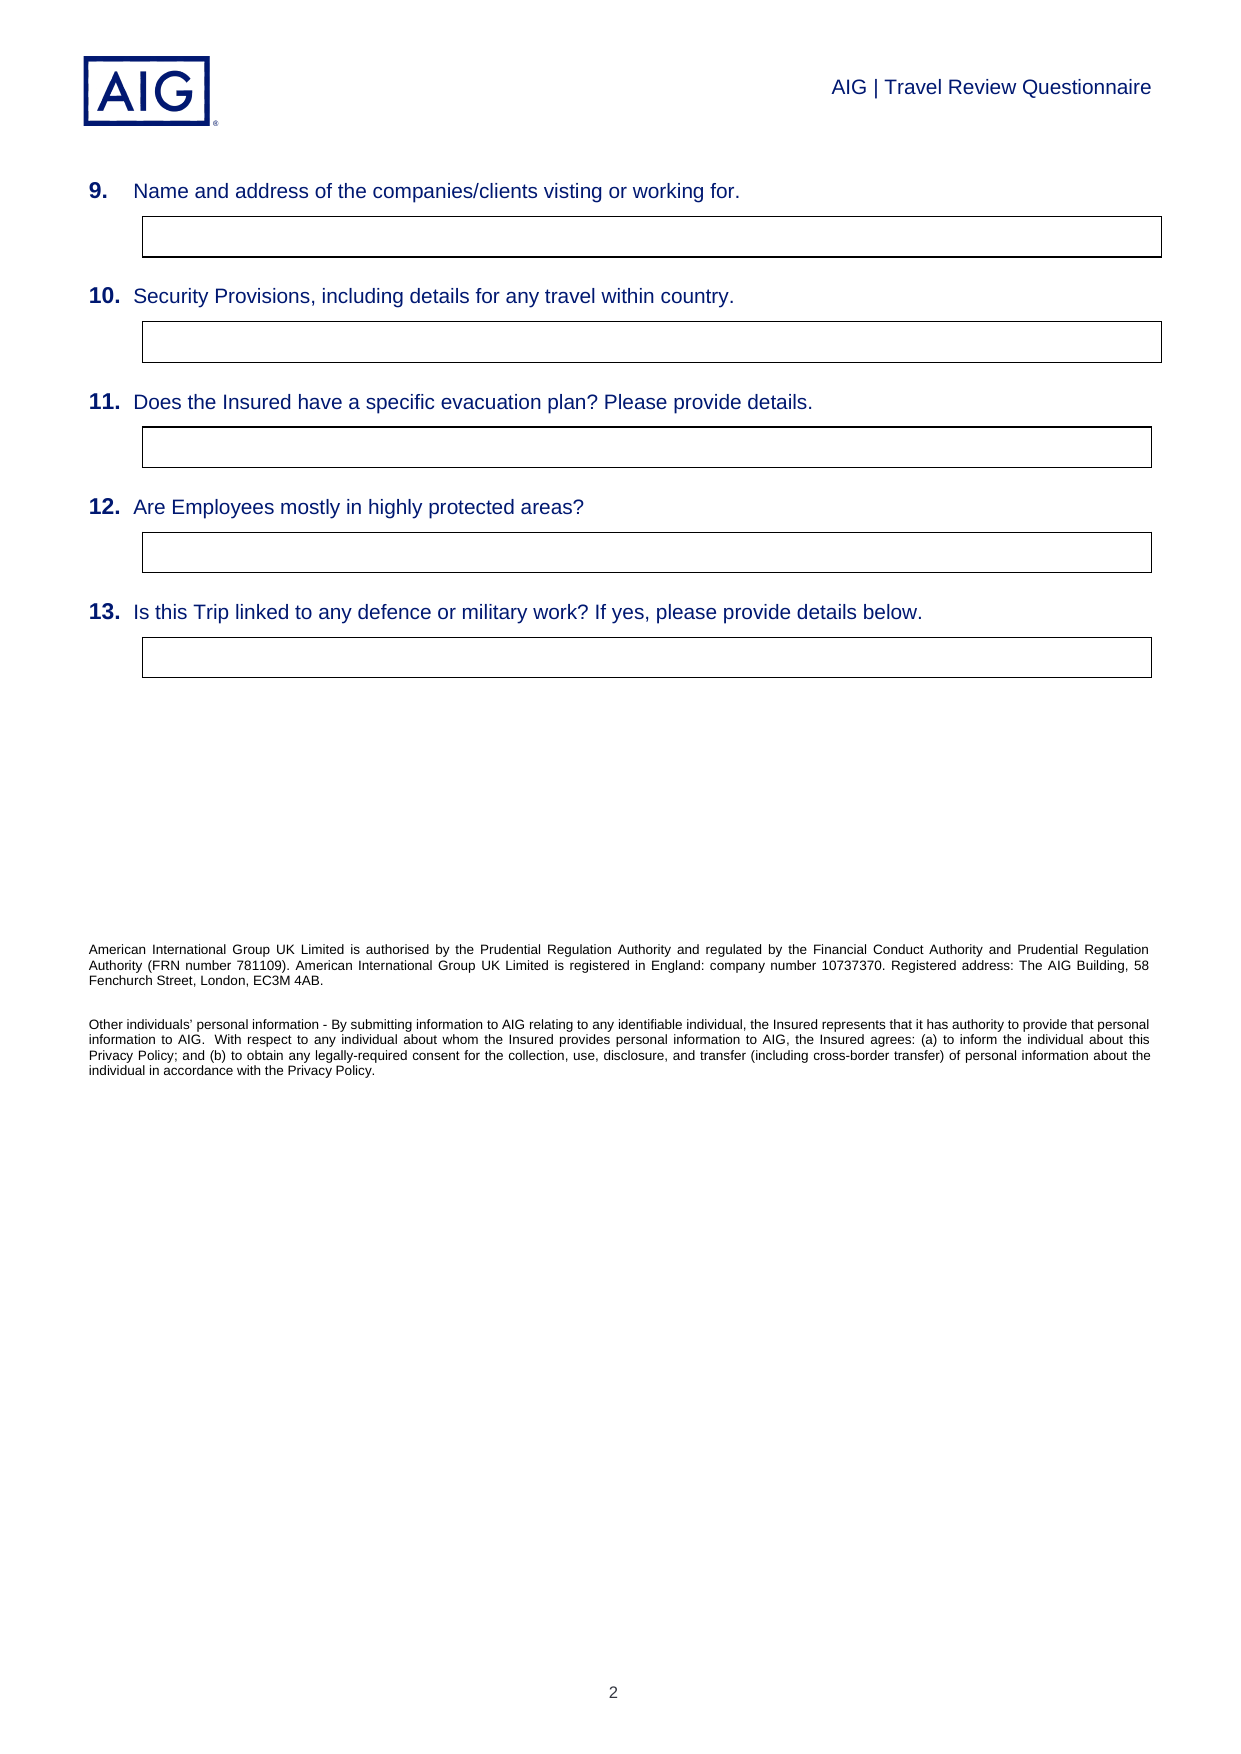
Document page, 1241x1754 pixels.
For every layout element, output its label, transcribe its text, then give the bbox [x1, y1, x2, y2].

text Other individuals’ personal information - By submitting information to AIG relating to any identifiable individual, the Insured represents that it has authority to provide that personal information to AIG. With respect to any individual about whom the Insured provides personal information to AIG, the Insured agrees: (a) to inform the individual about this Privacy Policy; and (b) to obtain any legally-required consent for the collection, use, disclosure, and transfer (including cross-border transfer) of personal information about the individual in accordance with the Privacy Policy. [89, 1016, 1152, 1078]
text Is this Trip linked to any defence or military work? If yes, please provide details below. [89, 598, 1152, 624]
text Does the Insured have a specific evacuation plan? Please provide details. [89, 388, 1152, 414]
table_header [143, 428, 1151, 467]
text Name and address of the companies/clients visting or working for. [89, 177, 1152, 203]
table_header [143, 322, 1161, 362]
picture [83, 56, 221, 126]
table_header [143, 533, 1151, 572]
table_header [143, 638, 1151, 677]
text Are Employees mostly in highly protected areas? [89, 493, 1152, 519]
table_header [143, 217, 1161, 256]
text American International Group UK Limited is authorised by the Prudential Regulation Authority and regulated by the Financial Conduct Authority and Prudential Regulation Authority (FRN number 781109). American International Group UK Limited is registered in England: company number 10737370. Registered address: The AIG Building, 58 Fenchurch Street, London, EC3M 4AB. [89, 942, 1152, 988]
text Security Provisions, including details for any travel within country. [89, 282, 1152, 309]
